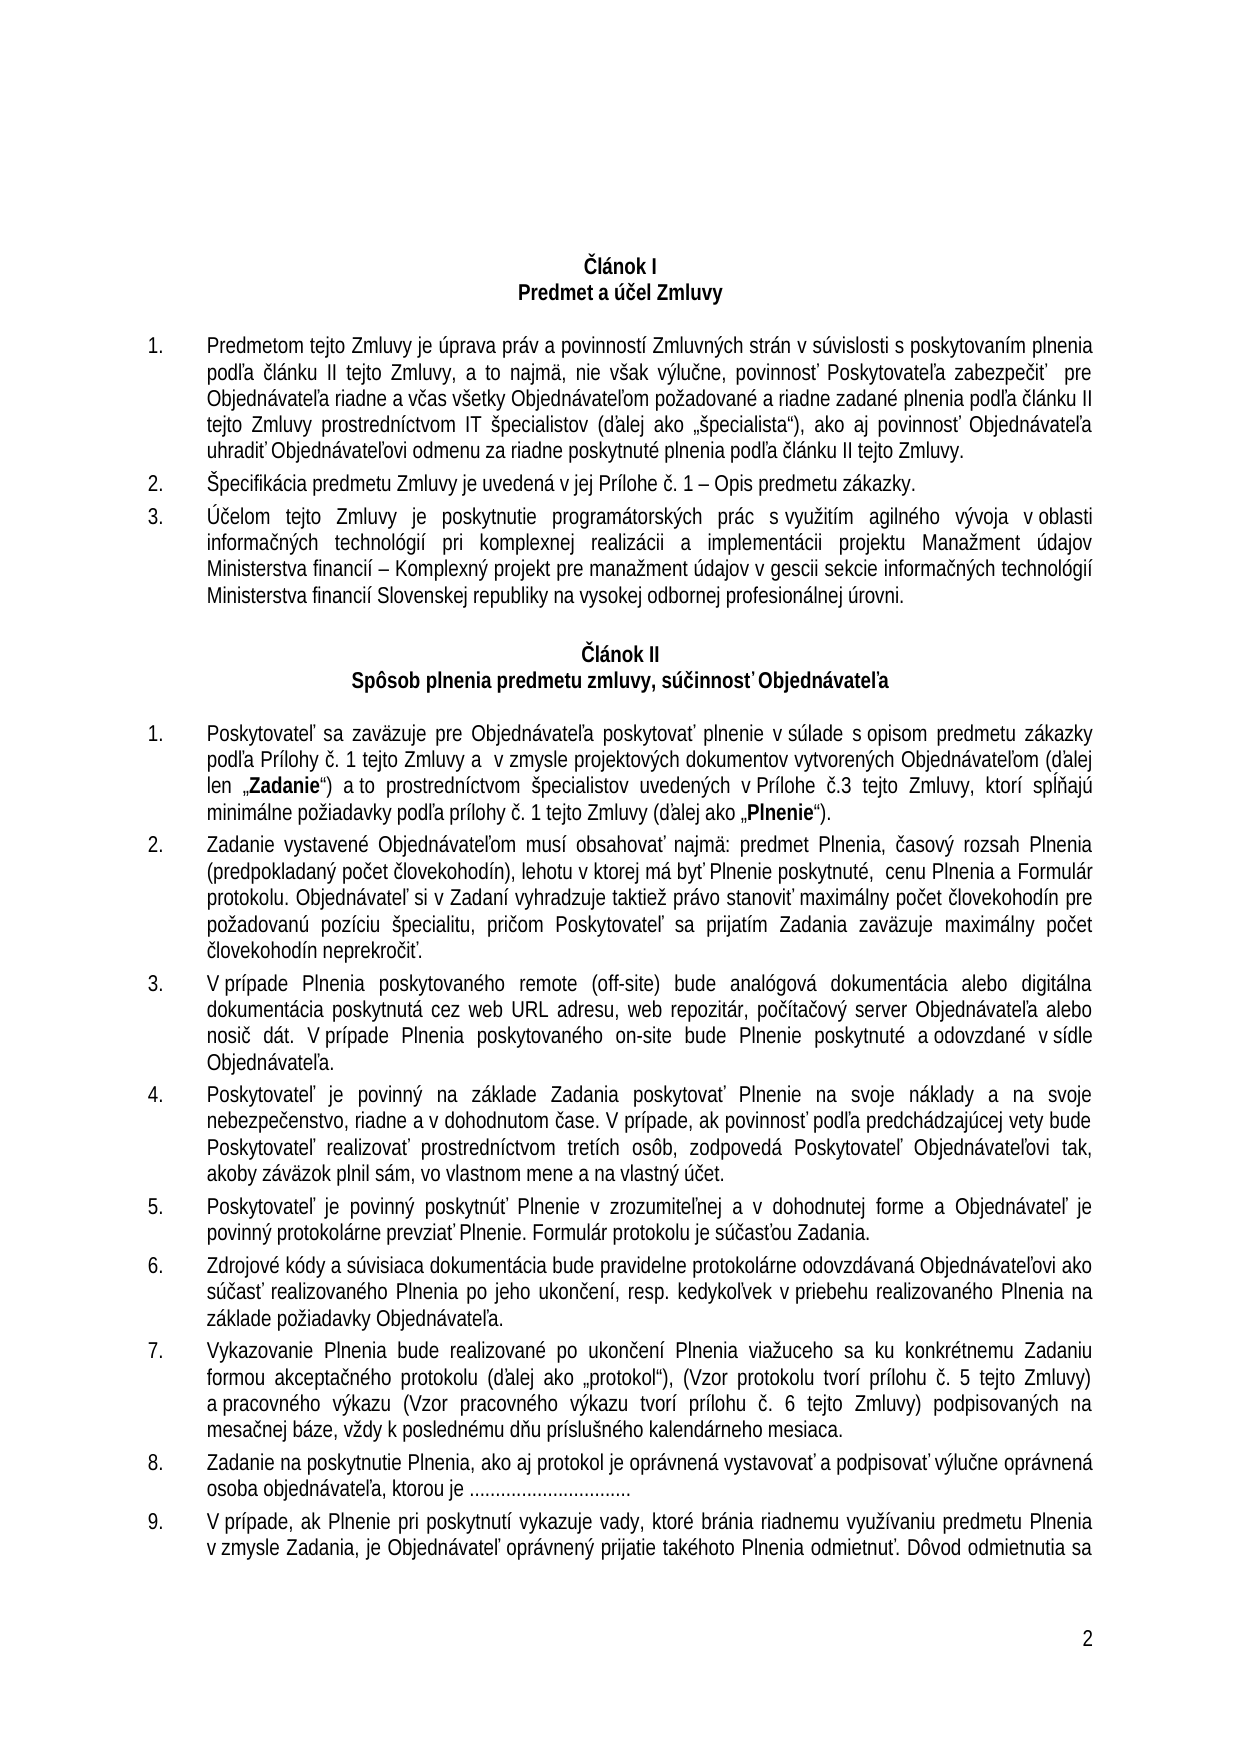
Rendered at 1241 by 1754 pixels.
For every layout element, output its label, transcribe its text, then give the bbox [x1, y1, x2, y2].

list Predmetom tejto Zmluvy je úprava práv a povinností Zmluvných strán v súvislosti s poskytovaním plnenia podľa článku II tejto Zmluvy, a to najmä, nie však výlučne, povinnosť Poskytovateľa zabezpečiť pre Objednávateľa riadne a včas všetky Objednávateľom požadované a riadne zadané plnenia podľa článku II tejto Zmluvy prostredníctvom IT špecialistov (ďalej ako „špecialista“), ako aj povinnosť Objednávateľa uhradiť Objednávateľovi odmenu za riadne poskytnuté plnenia podľa článku II tejto Zmluvy. [148, 332, 1093, 464]
list Špecifikácia predmetu Zmluvy je uvedená v jej Prílohe č. 1 – Opis predmetu zákazky. [148, 470, 1093, 496]
list Zadanie vystavené Objednávateľom musí obsahovať najmä: predmet Plnenia, časový rozsah Plnenia (predpokladaný počet človekohodín), lehotu v ktorej má byť Plnenie poskytnuté, cenu Plnenia a Formulár protokolu. Objednávateľ si v Zadaní vyhradzuje taktiež právo stanoviť maximálny počet človekohodín pre požadovanú pozíciu špecialitu, pričom Poskytovateľ sa prijatím Zadania zaväzuje maximálny počet človekohodín neprekročiť. [148, 831, 1093, 963]
list Poskytovateľ sa zaväzuje pre Objednávateľa poskytovať plnenie v súlade s opisom predmetu zákazky podľa Prílohy č. 1 tejto Zmluvy a v zmysle projektových dokumentov vytvorených Objednávateľom (ďalej len „Zadanie“) a to prostredníctvom špecialistov uvedených v Prílohe č.3 tejto Zmluvy, ktorí spĺňajú minimálne požiadavky podľa prílohy č. 1 tejto Zmluvy (ďalej ako „Plnenie“). [148, 720, 1093, 825]
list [148, 1508, 1093, 1560]
list V prípade Plnenia poskytovaného remote (off-site) bude analógová dokumentácia alebo digitálna dokumentácia poskytnutá cez web URL adresu, web repozitár, počítačový server Objednávateľa alebo nosič dát. V prípade Plnenia poskytovaného on-site bude Plnenie poskytnuté a odovzdané v sídle Objednávateľa. [148, 969, 1093, 1075]
text Spôsob plnenia predmetu zmluvy, súčinnosť Objednávateľa [148, 667, 1093, 693]
list Poskytovateľ je povinný na základe Zadania poskytovať Plnenie na svoje náklady a na svoje nebezpečenstvo, riadne a v dohodnutom čase. V prípade, ak povinnosť podľa predchádzajúcej vety bude Poskytovateľ realizovať prostredníctvom tretích osôb, zodpovedá Poskytovateľ Objednávateľovi tak, akoby záväzok plnil sám, vo vlastnom mene a na vlastný účet. [148, 1081, 1093, 1187]
list Zdrojové kódy a súvisiaca dokumentácia bude pravidelne protokolárne odovzdávaná Objednávateľovi ako súčasť realizovaného Plnenia po jeho ukončení, resp. kedykoľvek v priebehu realizovaného Plnenia na základe požiadavky Objednávateľa. [148, 1252, 1093, 1331]
text Článok I [148, 253, 1093, 279]
text Článok II [148, 641, 1093, 667]
list Zadanie na poskytnutie Plnenia, ako aj protokol je oprávnená vystavovať a podpisovať výlučne oprávnená osoba objednávateľa, ktorou je ............................... [148, 1449, 1093, 1501]
list Vykazovanie Plnenia bude realizované po ukončení Plnenia viažuceho sa ku konkrétnemu Zadaniu formou akceptačného protokolu (ďalej ako „protokol“), (Vzor protokolu tvorí prílohu č. 5 tejto Zmluvy) a pracovného výkazu (Vzor pracovného výkazu tvorí prílohu č. 6 tejto Zmluvy) podpisovaných na mesačnej báze, vždy k poslednému dňu príslušného kalendárneho mesiaca. [148, 1337, 1093, 1442]
text Predmet a účel Zmluvy [148, 279, 1093, 306]
list Poskytovateľ je povinný poskytnúť Plnenie v zrozumiteľnej a v dohodnutej forme a Objednávateľ je povinný protokolárne prevziať Plnenie. Formulár protokolu je súčasťou Zadania. [148, 1193, 1093, 1246]
list Účelom tejto Zmluvy je poskytnutie programátorských prác s využitím agilného vývoja v oblasti informačných technológií pri komplexnej realizácii a implementácii projektu Manažment údajov Ministerstva financií – Komplexný projekt pre manažment údajov v gescii sekcie informačných technológií Ministerstva financií Slovenskej republiky na vysokej odbornej profesionálnej úrovni. [148, 503, 1093, 608]
